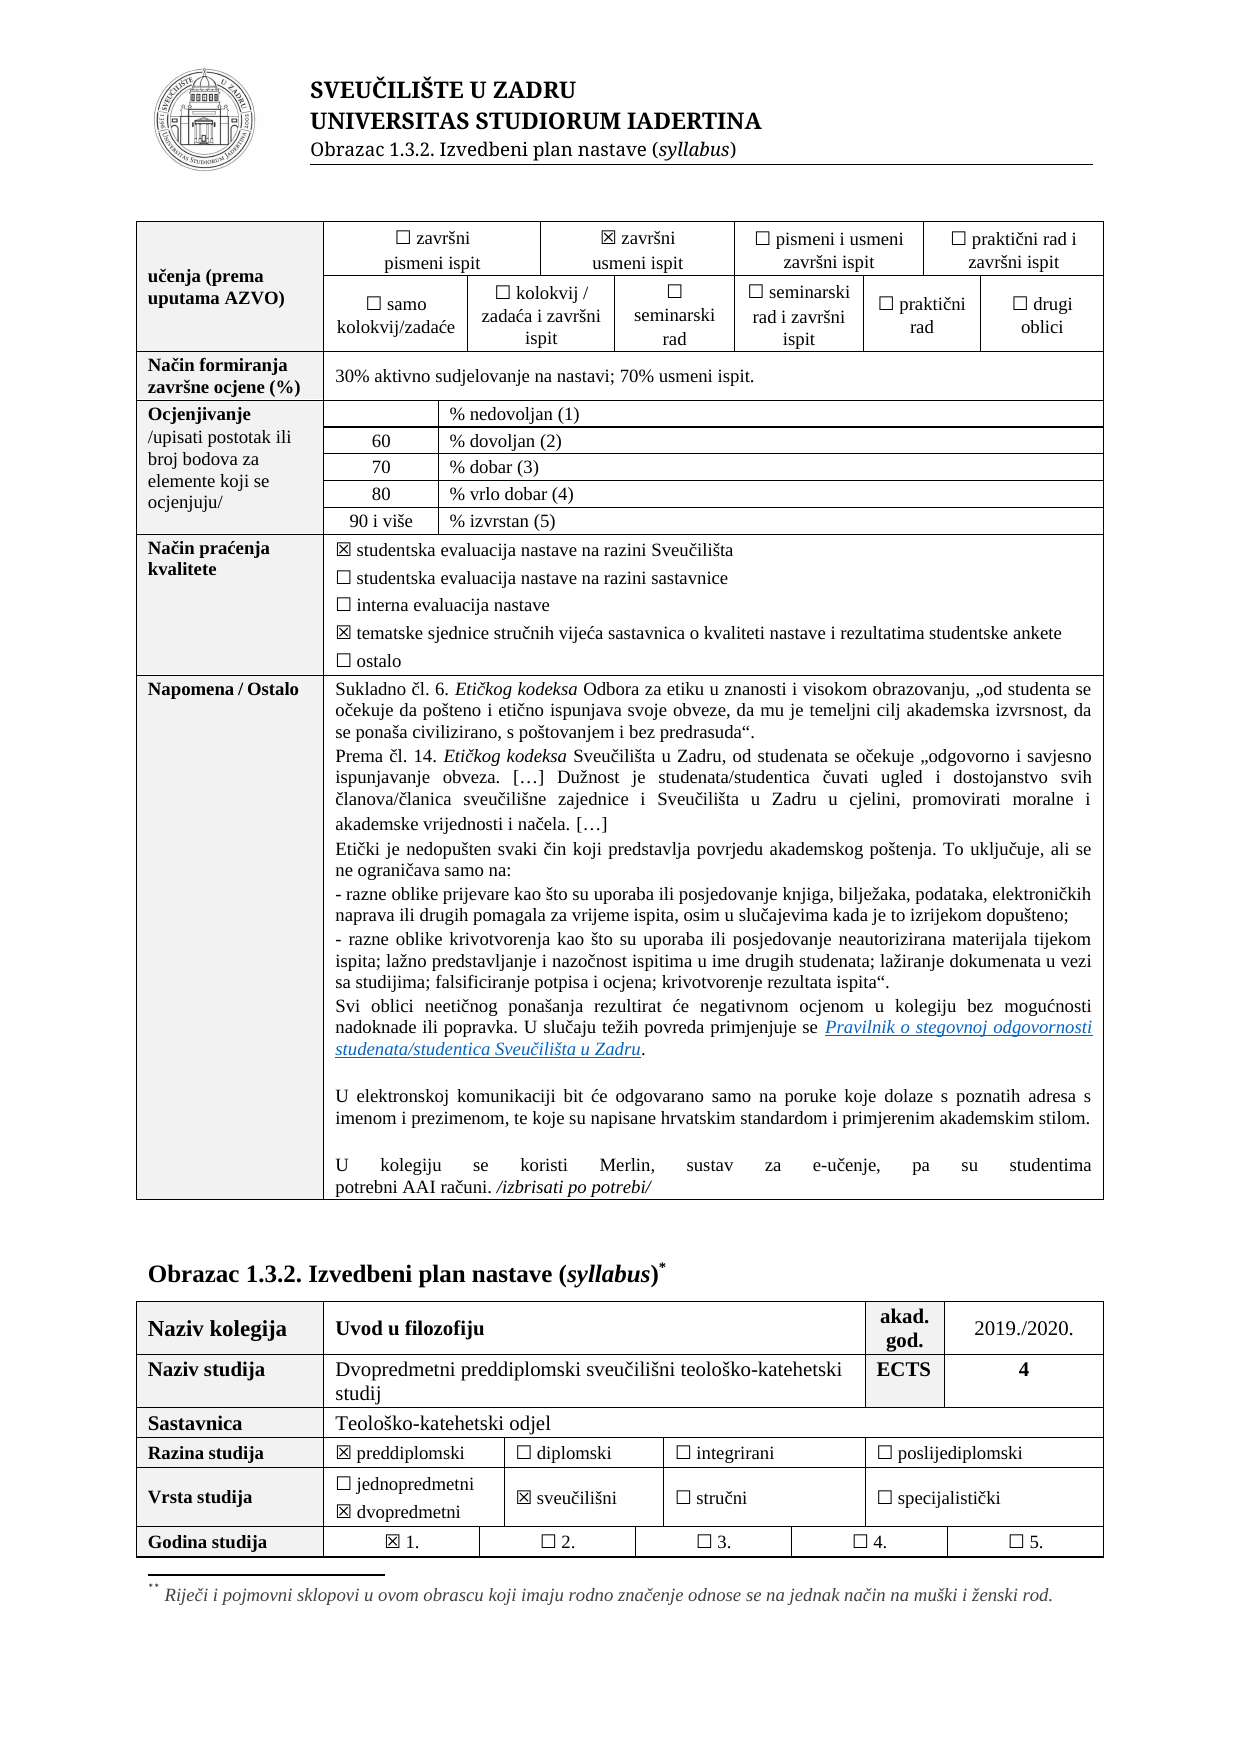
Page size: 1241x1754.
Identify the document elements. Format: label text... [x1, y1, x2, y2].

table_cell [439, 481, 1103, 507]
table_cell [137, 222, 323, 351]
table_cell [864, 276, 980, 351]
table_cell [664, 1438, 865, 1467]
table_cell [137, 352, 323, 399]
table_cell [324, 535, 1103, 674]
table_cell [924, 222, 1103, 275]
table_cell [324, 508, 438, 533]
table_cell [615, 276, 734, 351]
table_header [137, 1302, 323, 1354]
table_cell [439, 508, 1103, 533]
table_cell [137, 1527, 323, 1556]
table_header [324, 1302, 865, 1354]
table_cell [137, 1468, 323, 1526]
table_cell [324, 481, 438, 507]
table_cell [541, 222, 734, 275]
text Obrazac 1.3.2. Izvedbeni plan nastave (syllabus)* [148, 1259, 1093, 1288]
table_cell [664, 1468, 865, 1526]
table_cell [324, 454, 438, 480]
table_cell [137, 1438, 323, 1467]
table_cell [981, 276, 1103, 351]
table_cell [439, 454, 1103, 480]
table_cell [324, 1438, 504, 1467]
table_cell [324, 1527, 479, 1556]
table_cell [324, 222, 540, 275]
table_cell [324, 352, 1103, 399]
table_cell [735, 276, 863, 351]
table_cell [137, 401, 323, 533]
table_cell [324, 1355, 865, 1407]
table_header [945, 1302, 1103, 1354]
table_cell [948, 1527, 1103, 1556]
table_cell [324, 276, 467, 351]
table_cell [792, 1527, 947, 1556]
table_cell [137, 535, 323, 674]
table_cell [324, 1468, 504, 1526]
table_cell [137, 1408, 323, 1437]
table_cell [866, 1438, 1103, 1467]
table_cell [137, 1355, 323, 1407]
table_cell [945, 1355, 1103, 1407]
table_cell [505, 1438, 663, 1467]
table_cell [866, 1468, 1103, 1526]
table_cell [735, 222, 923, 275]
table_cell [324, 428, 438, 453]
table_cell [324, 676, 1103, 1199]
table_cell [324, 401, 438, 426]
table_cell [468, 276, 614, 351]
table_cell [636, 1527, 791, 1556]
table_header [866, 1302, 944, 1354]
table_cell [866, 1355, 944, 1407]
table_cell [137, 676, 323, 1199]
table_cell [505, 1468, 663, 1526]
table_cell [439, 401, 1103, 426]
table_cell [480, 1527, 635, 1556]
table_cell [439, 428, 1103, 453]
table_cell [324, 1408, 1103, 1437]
